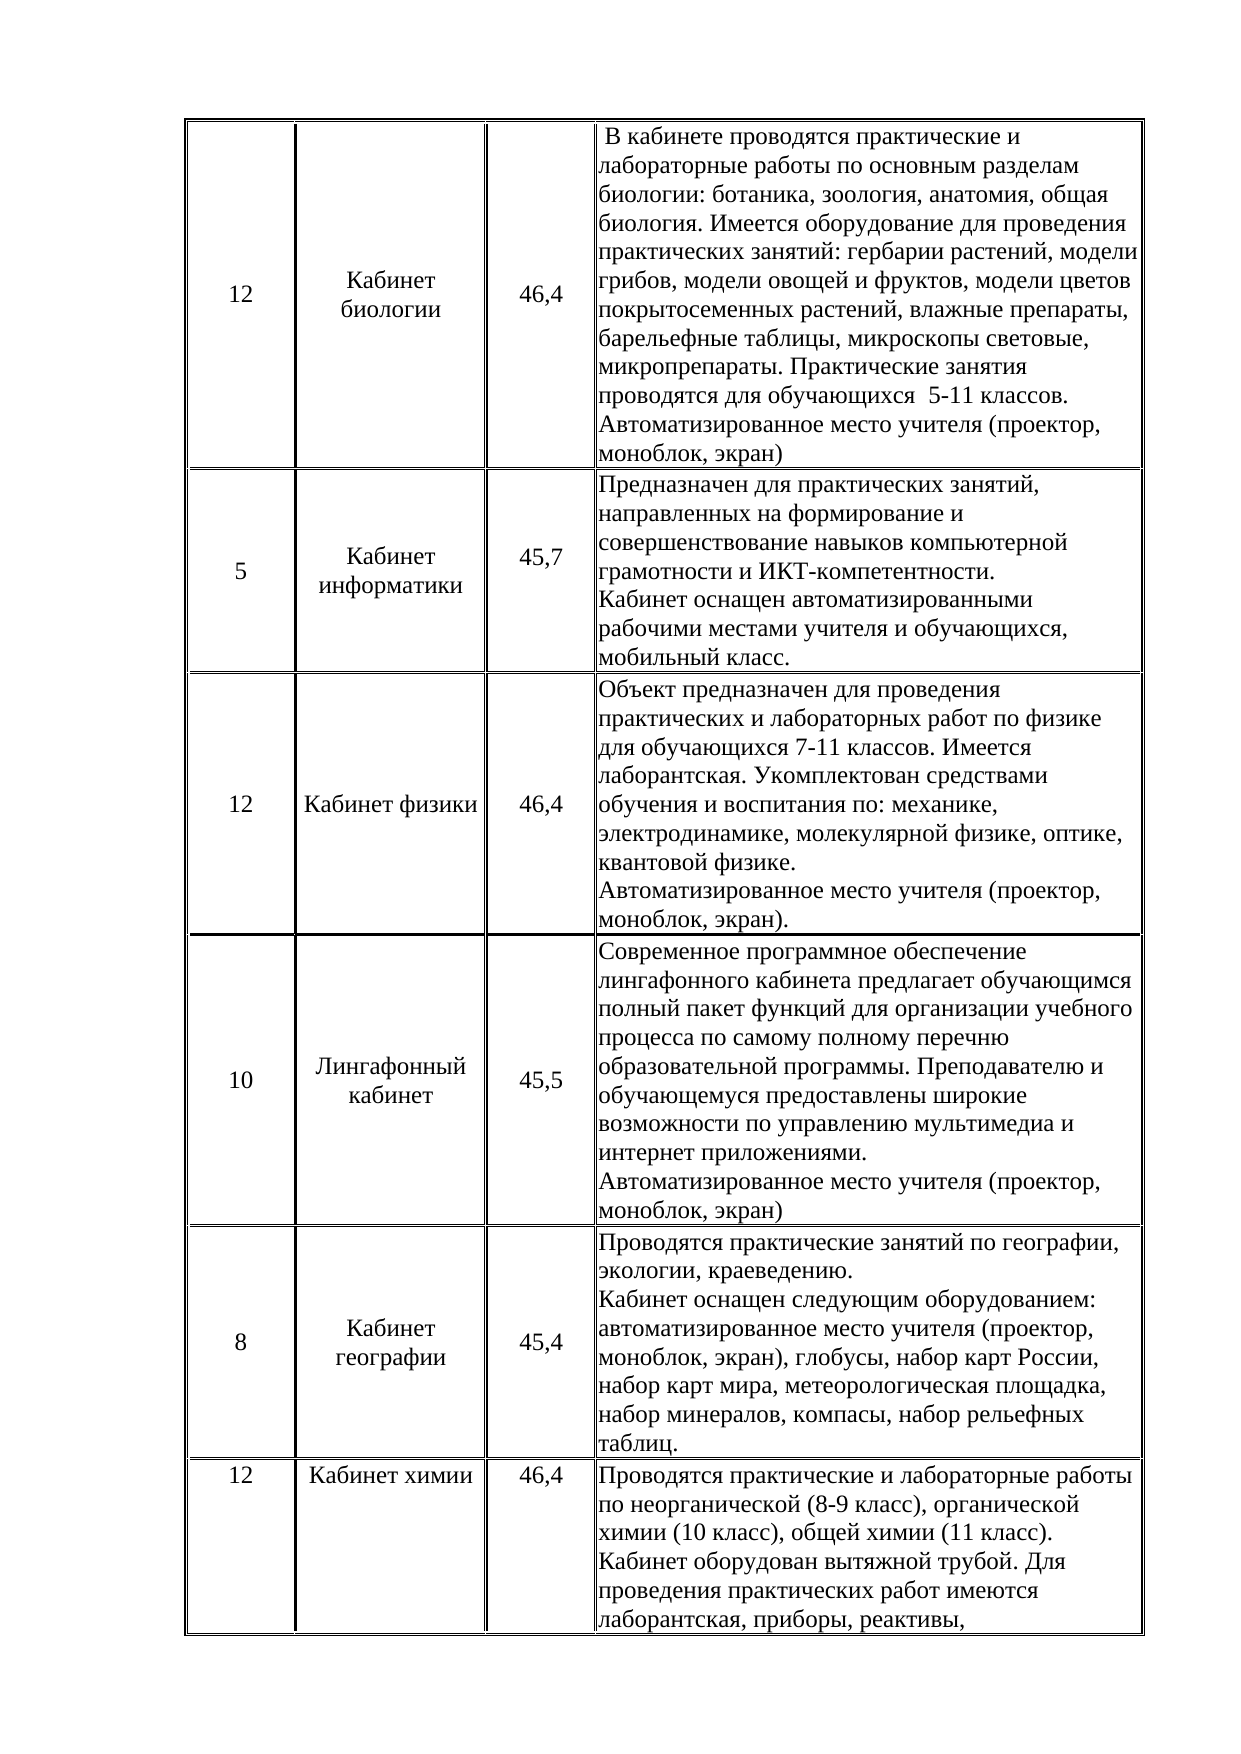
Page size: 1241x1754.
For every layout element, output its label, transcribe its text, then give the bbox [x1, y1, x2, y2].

table_cell Кабинет биологии [295, 120, 486, 466]
table_cell Предназначен для практических занятий, направленных на формирование и совершенствование навыков компьютерной грамотности и ИКТ-компетентности. Кабинет оснащен автоматизированными рабочими местами учителя и обучающихся, мобильный класс. [597, 466, 1142, 671]
table_cell Кабинет информатики [297, 470, 484, 671]
table_cell Объект предназначен для проведения практических и лабораторных работ по физике для обучающихся 7-11 классов. Имеется лаборантская. Укомплектован средствами обучения и воспитания по: механике, электродинамике, молекулярной физике, оптике, квантовой физике. Автоматизированное место учителя (проектор, моноблок, экран). [596, 671, 1143, 933]
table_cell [596, 1457, 1143, 1632]
table_cell 12 [188, 120, 295, 466]
table_cell 46,4 [486, 122, 596, 466]
table_cell 10 [186, 933, 294, 1223]
table_cell 12 [186, 1457, 295, 1632]
table_cell 8 [188, 1224, 294, 1457]
table_cell 45,5 [488, 936, 594, 1223]
table_cell Проводятся практические занятий по географии, экологии, краеведению. Кабинет оснащен следующим оборудованием: автоматизированное место учителя (проектор, моноблок, экран), глобусы, набор карт России, набор карт мира, метеорологическая площадка, набор минералов, компасы, набор рельефных таблиц. [597, 1224, 1142, 1457]
table_cell 5 [188, 466, 294, 671]
table_cell 45,7 [488, 470, 594, 671]
table_cell Современное программное обеспечение лингафонного кабинета предлагает обучающимся полный пакет функций для организации учебного процесса по самому полному перечню образовательной программы. Преподавателю и обучающемуся предоставлены широкие возможности по управлению мультимедиа и интернет приложениями. Автоматизированное место учителя (проектор, моноблок, экран) [597, 933, 1143, 1223]
table_cell Кабинет физики [297, 674, 484, 933]
table_cell Кабинет химии [295, 1457, 486, 1632]
table_cell 46,4 [486, 1460, 596, 1632]
table_cell В кабинете проводятся практические и лабораторные работы по основным разделам биологии: ботаника, зоология, анатомия, общая биология. Имеется оборудование для проведения практических занятий: гербарии растений, модели грибов, модели овощей и фруктов, модели цветов покрытосеменных растений, влажные препараты, барельефные таблицы, микроскопы световые, микропрепараты. Практические занятия проводятся для обучающихся 5-11 классов. Автоматизированное место учителя (проектор, моноблок, экран) [596, 122, 1141, 466]
table_cell 45,4 [488, 1227, 594, 1457]
table_cell Кабинет географии [297, 1227, 484, 1457]
table_cell Лингафонный кабинет [297, 936, 484, 1223]
table_cell 12 [186, 671, 295, 933]
table_cell 46,4 [488, 674, 594, 933]
